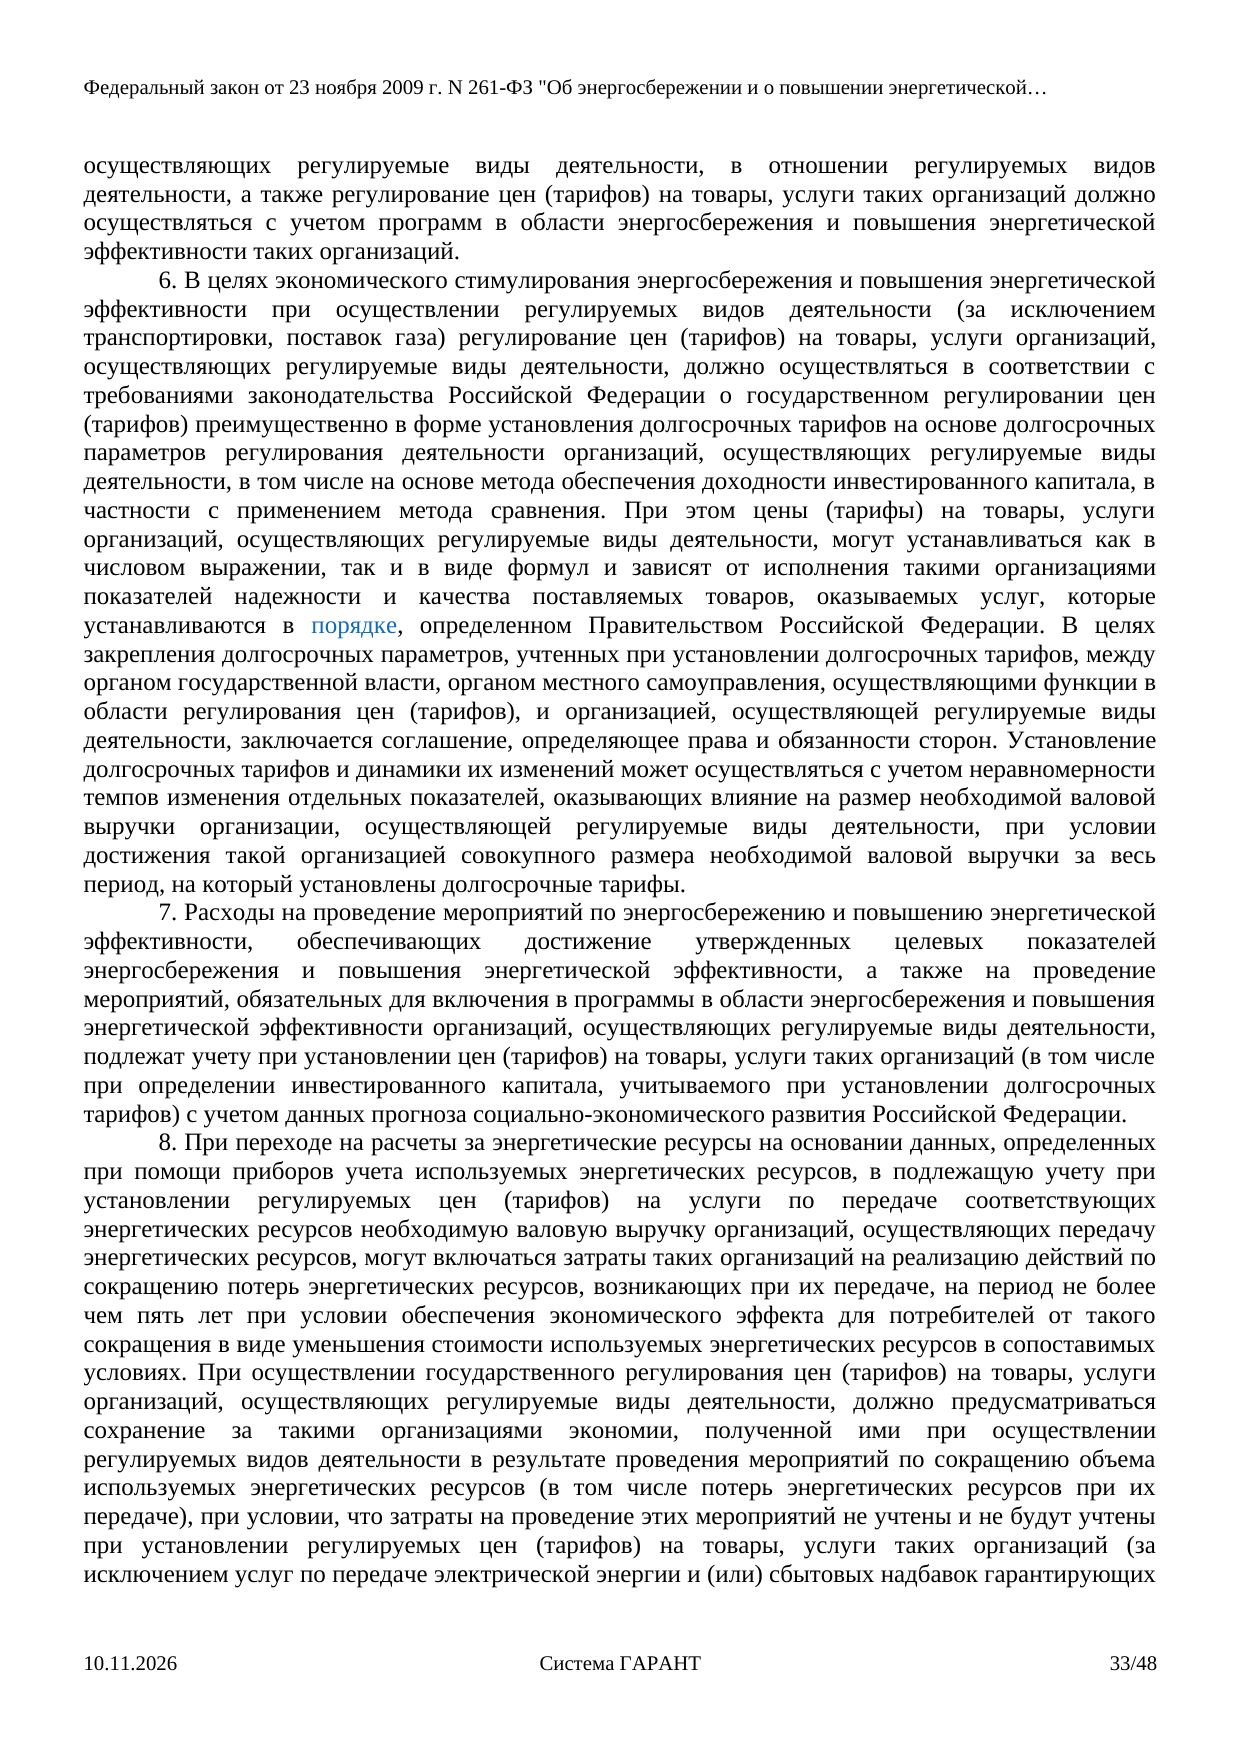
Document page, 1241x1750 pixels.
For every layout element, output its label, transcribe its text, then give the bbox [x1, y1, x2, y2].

text 6. В целях экономического стимулирования энергосбережения и повышения энергетической эффективности при осуществлении регулируемых видов деятельности (за исключением транспортировки, поставок газа) регулирование цен (тарифов) на товары, услуги организаций, осуществляющих регулируемые виды деятельности, должно осуществляться в соответствии с требованиями законодательства Российской Федерации о государственном регулировании цен (тарифов) преимущественно в форме установления долгосрочных тарифов на основе долгосрочных параметров регулирования деятельности организаций, осуществляющих регулируемые виды деятельности, в том числе на основе метода обеспечения доходности инвестированного капитала, в частности с применением метода сравнения. При этом цены (тарифы) на товары, услуги организаций, осуществляющих регулируемые виды деятельности, могут устанавливаться как в числовом выражении, так и в виде формул и зависят от исполнения такими организациями показателей надежности и качества поставляемых товаров, оказываемых услуг, которые устанавливаются в порядке, определенном Правительством Российской Федерации. В целях закрепления долгосрочных параметров, учтенных при установлении долгосрочных тарифов, между органом государственной власти, органом местного самоуправления, осуществляющими функции в области регулирования цен (тарифов), и организацией, осуществляющей регулируемые виды деятельности, заключается соглашение, определяющее права и обязанности сторон. Установление долгосрочных тарифов и динамики их изменений может осуществляться с учетом неравномерности темпов изменения отдельных показателей, оказывающих влияние на размер необходимой валовой выручки организации, осуществляющей регулируемые виды деятельности, при условии достижения такой организацией совокупного размера необходимой валовой выручки за весь период, на который установлены долгосрочные тарифы. [83, 265, 1157, 897]
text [83, 150, 1157, 265]
text 7. Расходы на проведение мероприятий по энергосбережению и повышению энергетической эффективности, обеспечивающих достижение утвержденных целевых показателей энергосбережения и повышения энергетической эффективности, а также на проведение мероприятий, обязательных для включения в программы в области энергосбережения и повышения энергетической эффективности организаций, осуществляющих регулируемые виды деятельности, подлежат учету при установлении цен (тарифов) на товары, услуги таких организаций (в том числе при определении инвестированного капитала, учитываемого при установлении долгосрочных тарифов) с учетом данных прогноза социально-экономического развития Российской Федерации. [83, 897, 1157, 1127]
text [83, 1127, 1157, 1587]
